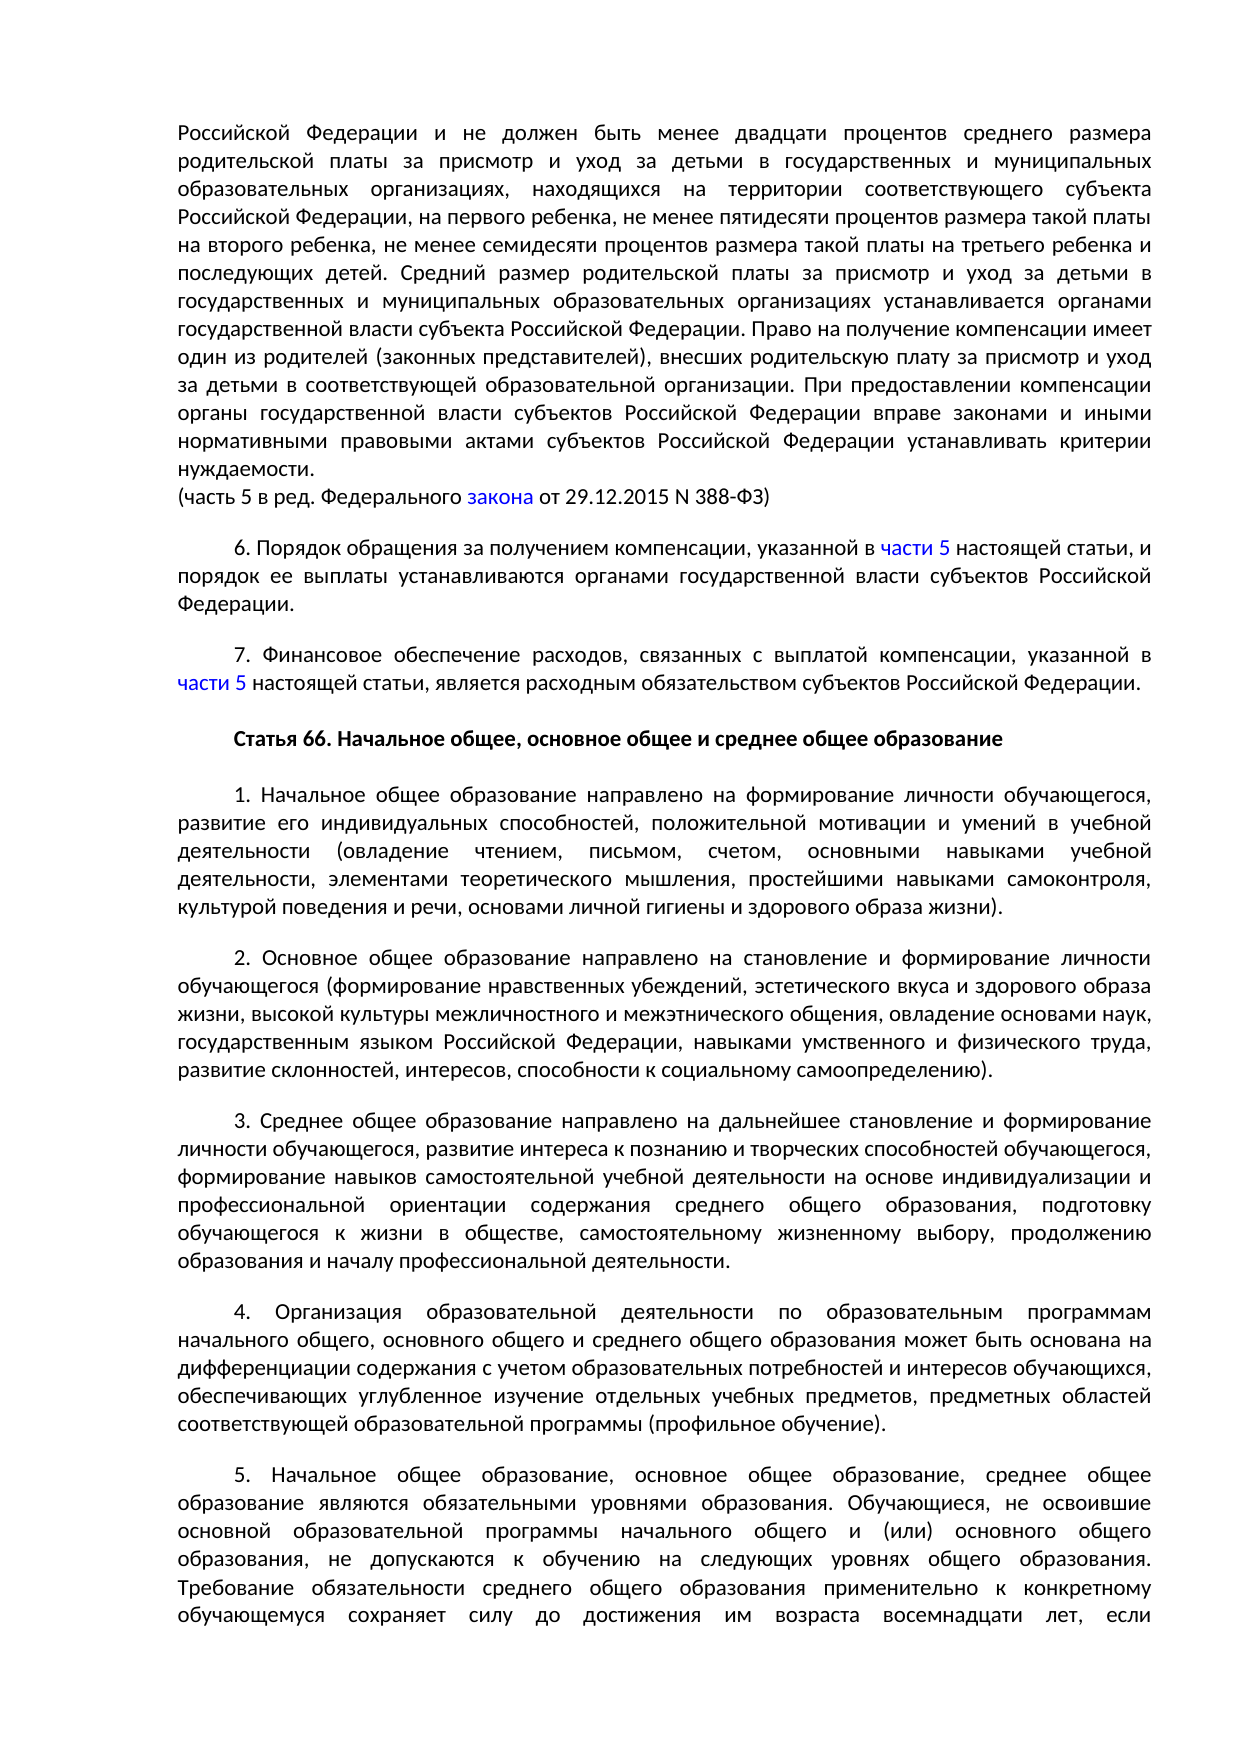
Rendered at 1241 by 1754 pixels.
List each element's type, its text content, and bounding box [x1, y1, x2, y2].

text 7. Финансовое обеспечение расходов, связанных с выплатой компенсации, указанной в части 5 настоящей статьи, является расходным обязательством субъектов Российской Федерации. [177, 640, 1152, 696]
text 2. Основное общее образование направлено на становление и формирование личности обучающегося (формирование нравственных убеждений, эстетического вкуса и здорового образа жизни, высокой культуры межличностного и межэтнического общения, овладение основами наук, государственным языком Российской Федерации, навыками умственного и физического труда, развитие склонностей, интересов, способности к социальному самоопределению). [177, 943, 1152, 1083]
text 1. Начальное общее образование направлено на формирование личности обучающегося, развитие его индивидуальных способностей, положительной мотивации и умений в учебной деятельности (овладение чтением, письмом, счетом, основными навыками учебной деятельности, элементами теоретического мышления, простейшими навыками самоконтроля, культурой поведения и речи, основами личной гигиены и здорового образа жизни). [177, 780, 1152, 921]
text 4. Организация образовательной деятельности по образовательным программам начального общего, основного общего и среднего общего образования может быть основана на дифференциации содержания с учетом образовательных потребностей и интересов обучающихся, обеспечивающих углубленное изучение отдельных учебных предметов, предметных областей соответствующей образовательной программы (профильное обучение). [177, 1297, 1152, 1438]
text (часть 5 в ред. Федерального закона от 29.12.2015 N 388-ФЗ) [177, 482, 1152, 510]
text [177, 1461, 1152, 1629]
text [177, 118, 1152, 482]
text 3. Среднее общее образование направлено на дальнейшее становление и формирование личности обучающегося, развитие интереса к познанию и творческих способностей обучающегося, формирование навыков самостоятельной учебной деятельности на основе индивидуализации и профессиональной ориентации содержания среднего общего образования, подготовку обучающегося к жизни в обществе, самостоятельному жизненному выбору, продолжению образования и началу профессиональной деятельности. [177, 1106, 1152, 1274]
text 6. Порядок обращения за получением компенсации, указанной в части 5 настоящей статьи, и порядок ее выплаты устанавливаются органами государственной власти субъектов Российской Федерации. [177, 533, 1152, 617]
title Статья 66. Начальное общее, основное общее и среднее общее образование [177, 724, 1152, 752]
